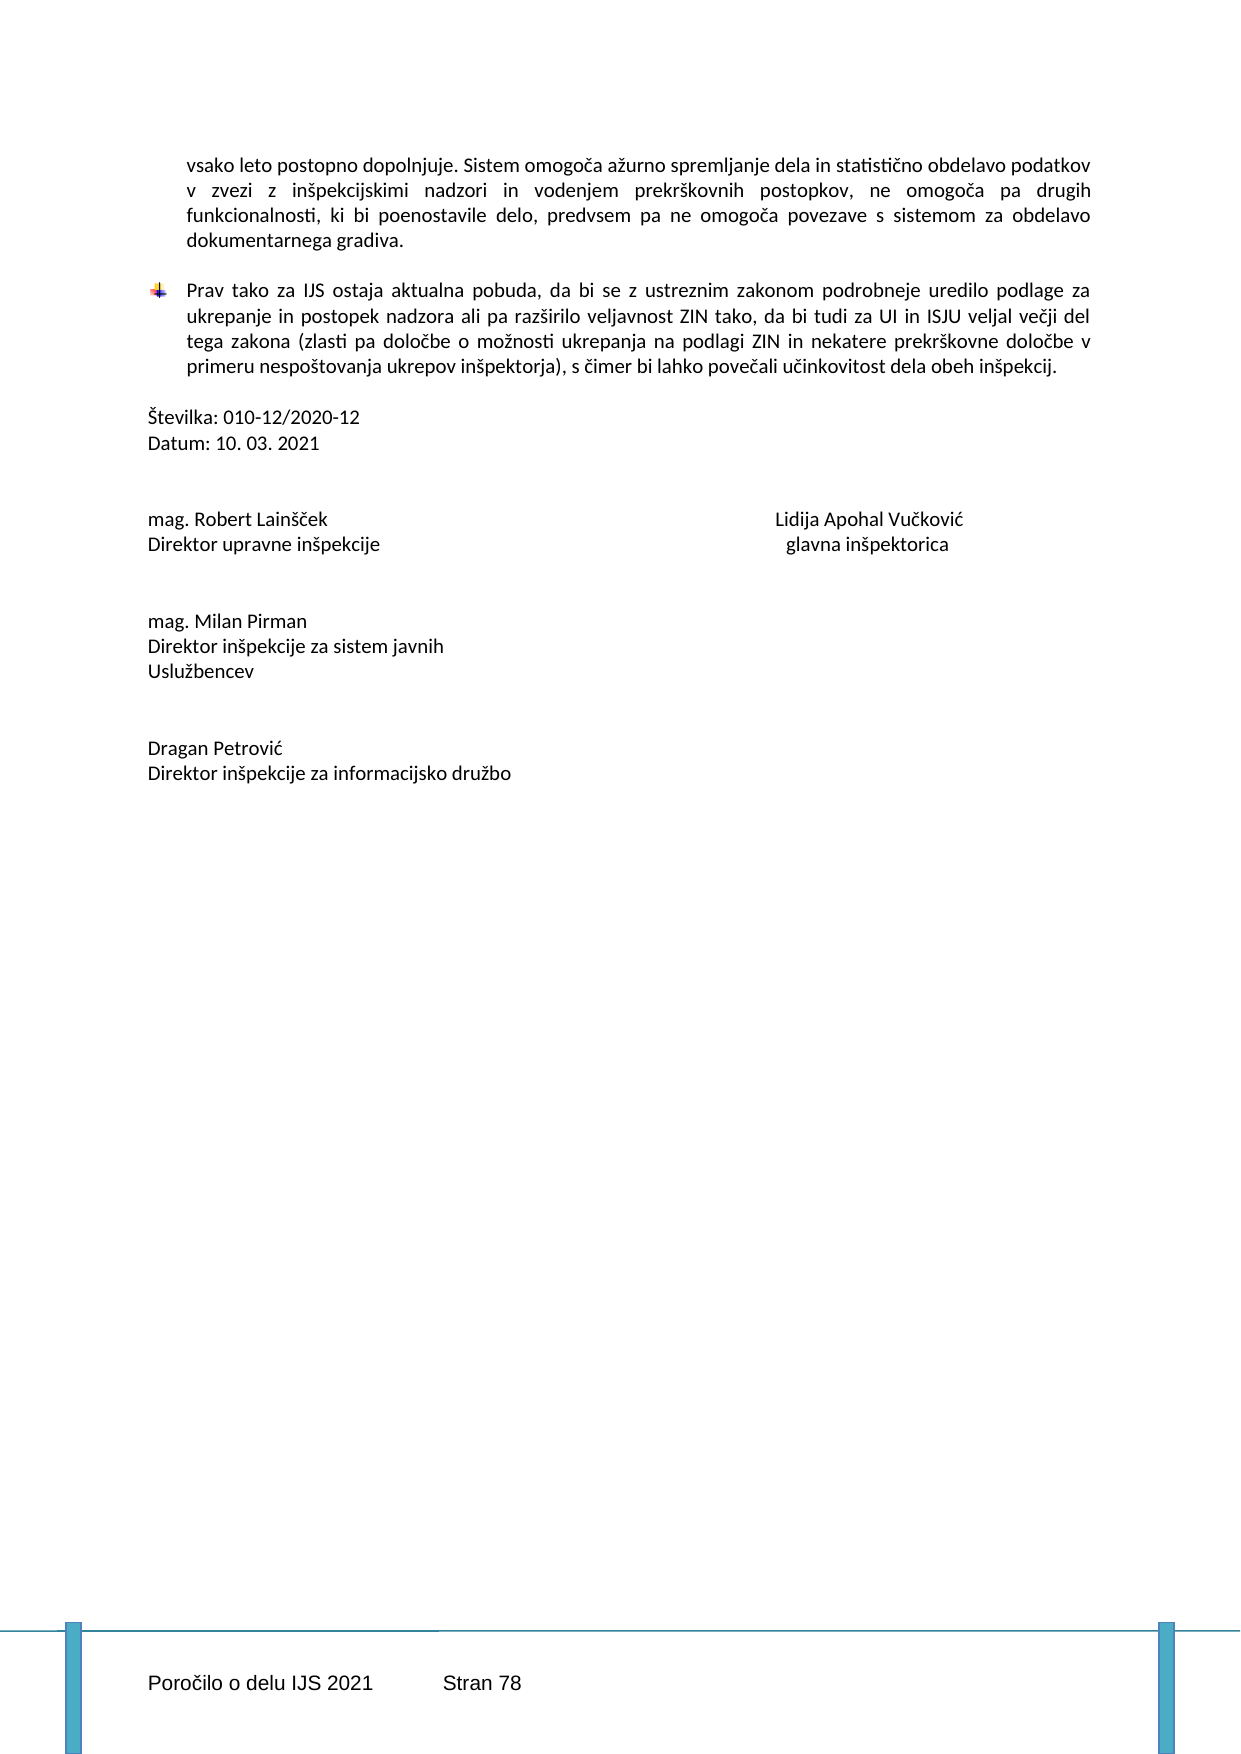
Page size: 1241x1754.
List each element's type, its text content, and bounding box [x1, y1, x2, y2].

list Datum: 10. 03. 2021 [148, 430, 1092, 455]
text Direktor inšpekcije za informacijsko družbo [148, 760, 1092, 786]
text Dragan Petrović [148, 735, 1092, 760]
text Direktor inšpekcije za sistem javnih [148, 633, 1092, 659]
text Direktor upravne inšpekcije glavna inšpektorica [148, 532, 1092, 557]
list Prav tako za IJS ostaja aktualna pobuda, da bi se z ustreznim zakonom podrobneje uredilo podlage za ukrepanje in postopek nadzora ali pa razširilo veljavnost ZIN tako, da bi tudi za UI in ISJU veljal večji del tega zakona (zlasti pa določbe o možnosti ukrepanja na podlagi ZIN in nekatere prekrškovne določbe v primeru nespoštovanja ukrepov inšpektorja), s čimer bi lahko povečali učinkovitost dela obeh inšpekcij. [149, 277, 1092, 379]
list Številka: 010-12/2020-12 [148, 404, 1092, 430]
picture [150, 281, 167, 298]
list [149, 152, 1092, 252]
text mag. Robert Lainšček Lidija Apohal Vučković [148, 506, 1092, 532]
text Uslužbencev [148, 659, 1092, 684]
text mag. Milan Pirman [148, 608, 1092, 633]
